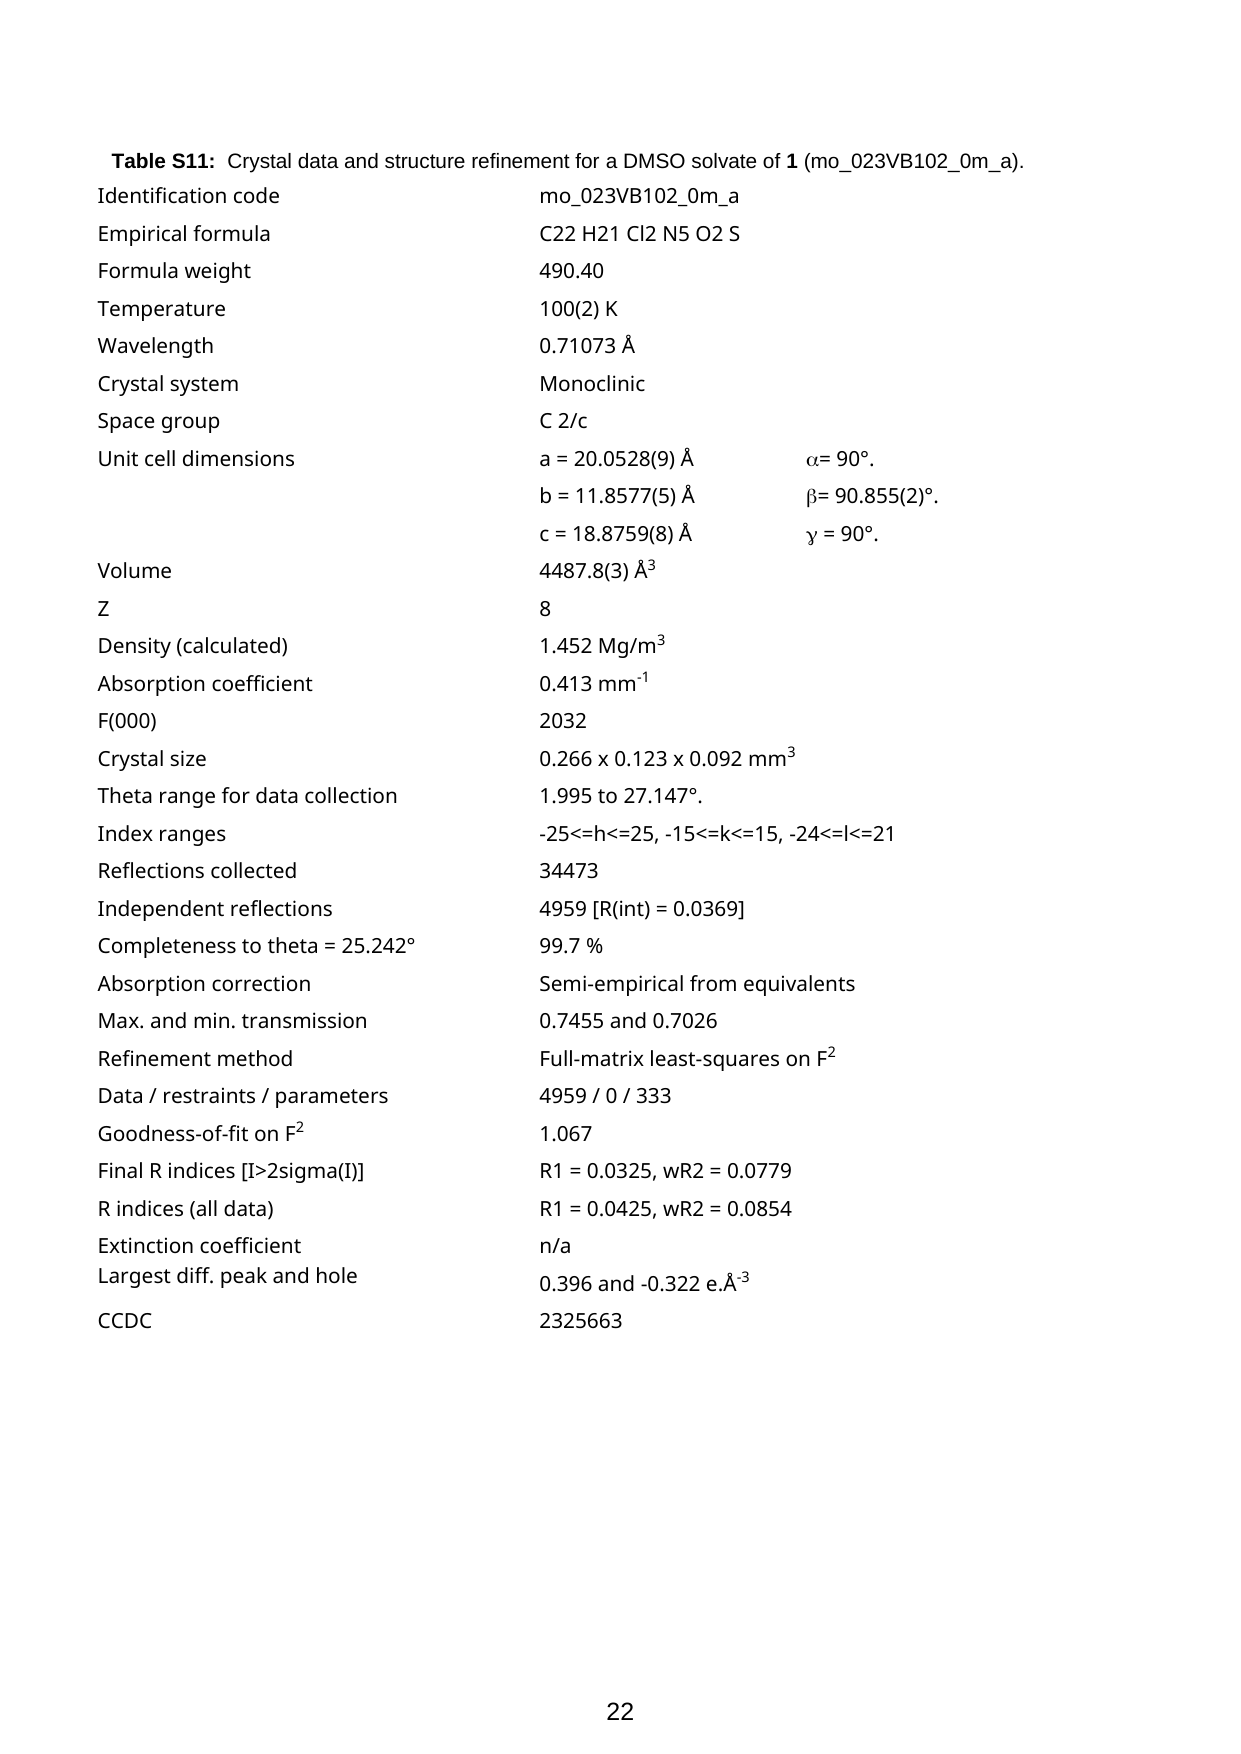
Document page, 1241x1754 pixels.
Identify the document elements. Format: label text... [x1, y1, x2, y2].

text c = 18.8759(8) Å  = 90°. [97, 510, 1143, 548]
text Absorption coefficient 0.413 mm-1 [97, 660, 1143, 698]
text Crystal size 0.266 x 0.123 x 0.092 mm3 [97, 735, 1143, 773]
text Density (calculated) 1.452 Mg/m3 [97, 623, 1143, 660]
text Goodness-of-fit on F2 1.067 [97, 1110, 1143, 1148]
text Completeness to theta = 25.242° 99.7 % [97, 923, 1143, 960]
text Largest diff. peak and hole 0.396 and -0.322 e.Å-3 [97, 1260, 1143, 1298]
text Volume 4487.8(3) Å3 [97, 548, 1143, 585]
text Theta range for data collection 1.995 to 27.147°. [97, 773, 1143, 810]
text Max. and min. transmission 0.7455 and 0.7026 [97, 998, 1143, 1035]
text Space group C 2/c [97, 398, 1143, 435]
text Empirical formula C22 H21 Cl2 N5 O2 S [97, 210, 1143, 248]
text Z 8 [97, 585, 1143, 623]
text Table S11: Crystal data and structure refinement for a DMSO solvate of 1 (mo_023VB102_0m_a). [97, 135, 1143, 173]
text Data / restraints / parameters 4959 / 0 / 333 [97, 1073, 1143, 1110]
text b = 11.8577(5) Å = 90.855(2)°. [97, 473, 1143, 510]
text Extinction coefficient n/a [97, 1223, 1143, 1260]
text Unit cell dimensions a = 20.0528(9) Å = 90°. [97, 435, 1143, 473]
text Identification code mo_023VB102_0m_a [97, 173, 1143, 210]
text Absorption correction Semi-empirical from equivalents [97, 960, 1143, 998]
text Wavelength 0.71073 Å [97, 323, 1143, 360]
text Formula weight 490.40 [97, 248, 1143, 285]
text Crystal system Monoclinic [97, 360, 1143, 398]
text Independent reflections 4959 [R(int) = 0.0369] [97, 885, 1143, 923]
text F(000) 2032 [97, 698, 1143, 735]
text CCDC 2325663 [97, 1298, 1143, 1335]
text Temperature 100(2) K [97, 285, 1143, 323]
text Final R indices [I>2sigma(I)] R1 = 0.0325, wR2 = 0.0779 [97, 1148, 1143, 1185]
text Refinement method Full-matrix least-squares on F2 [97, 1035, 1143, 1073]
text R indices (all data) R1 = 0.0425, wR2 = 0.0854 [97, 1185, 1143, 1223]
text Index ranges -25<=h<=25, -15<=k<=15, -24<=l<=21 [97, 810, 1143, 848]
text Reflections collected 34473 [97, 848, 1143, 885]
